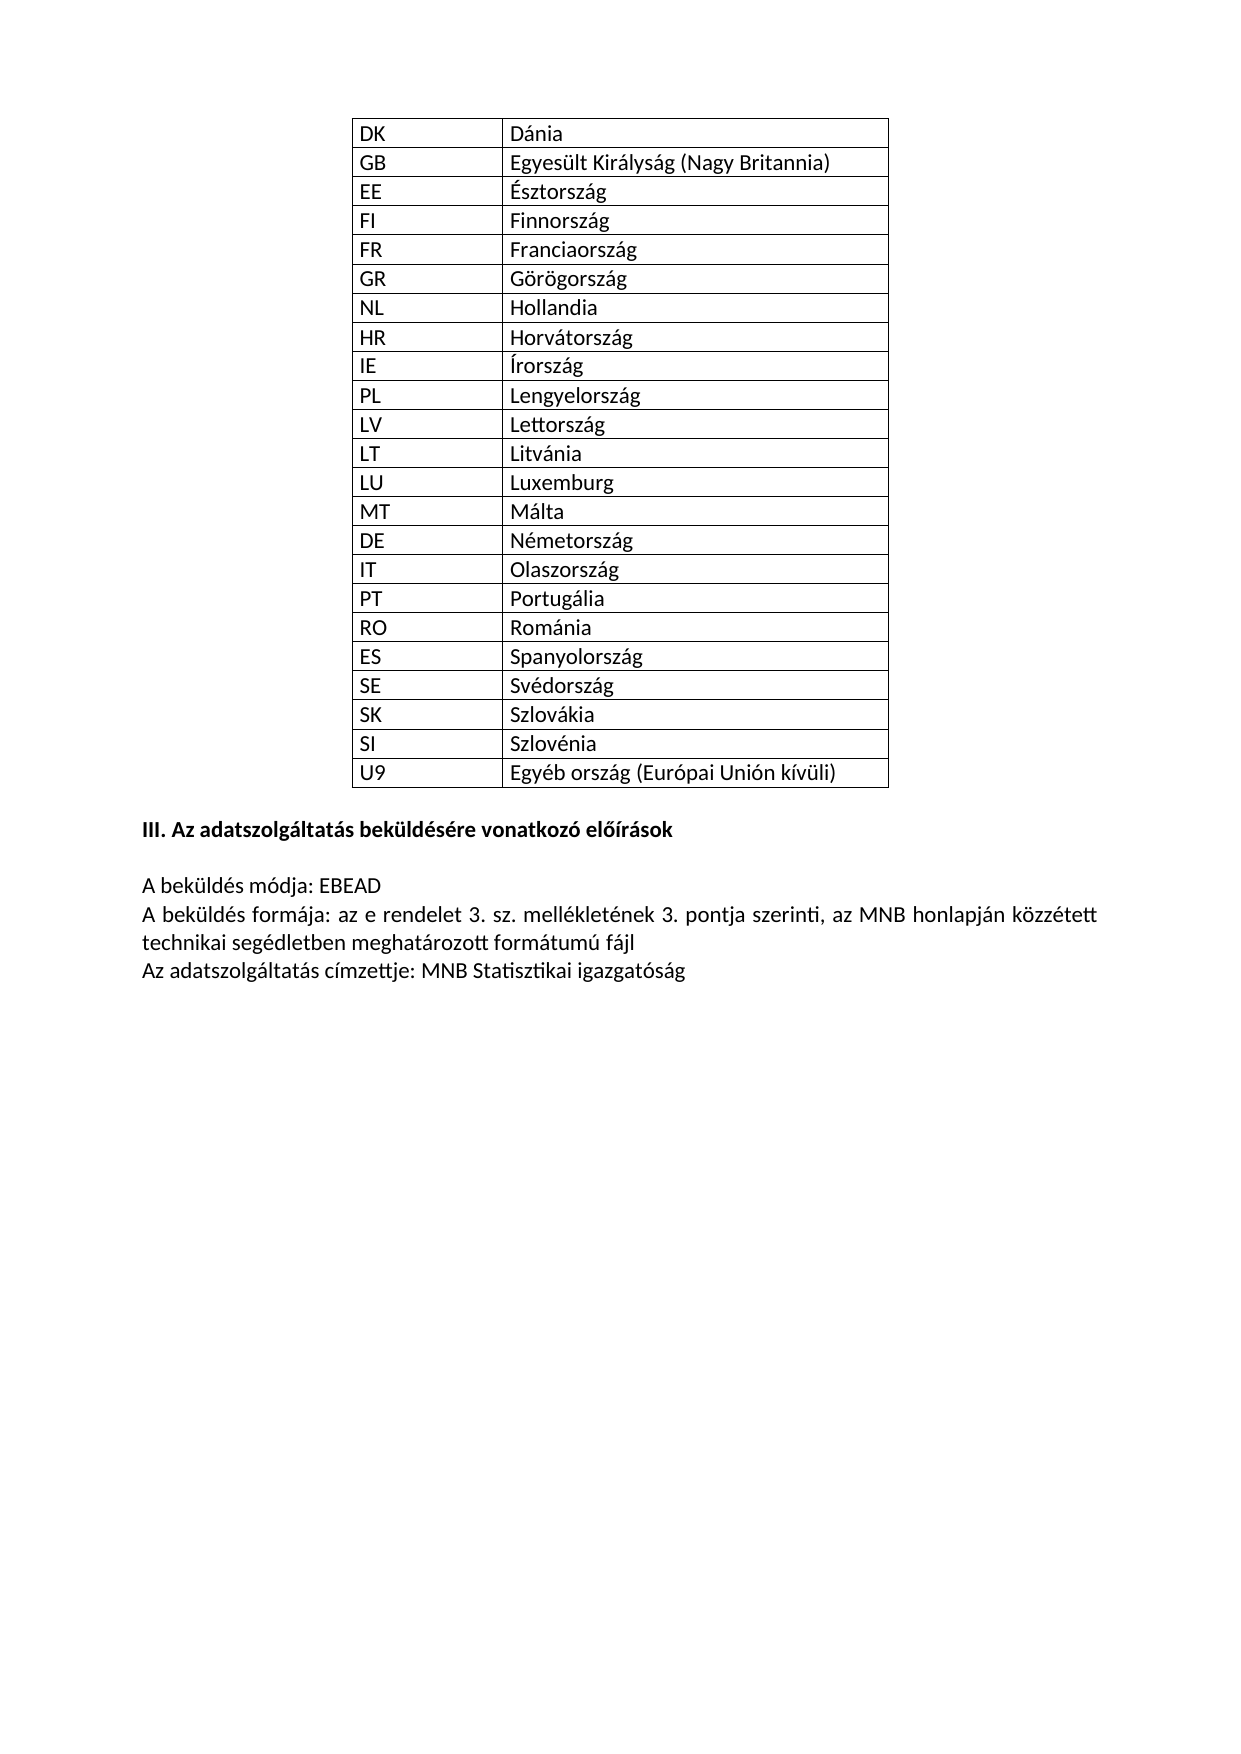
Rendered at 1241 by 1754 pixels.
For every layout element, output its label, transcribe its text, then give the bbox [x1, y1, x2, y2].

table_cell Szlovénia [503, 730, 888, 757]
table_cell IT [353, 555, 502, 583]
table_cell Spanyolország [503, 642, 888, 670]
text III. Az adatszolgáltatás beküldésére vonatkozó előírások [142, 816, 1098, 844]
table_cell Hollandia [503, 294, 888, 322]
table_cell Dánia [503, 119, 888, 147]
table_cell HR [353, 323, 502, 351]
table_cell SK [353, 700, 502, 728]
table_cell PT [353, 584, 502, 612]
table_cell Németország [503, 526, 888, 554]
text Az adatszolgáltatás címzettje: MNB Statisztikai igazgatóság [142, 956, 1098, 984]
table_cell Finnország [503, 206, 888, 234]
table_cell Svédország [503, 671, 888, 699]
table_cell ES [353, 642, 502, 670]
table_cell PL [353, 381, 502, 409]
table_cell Litvánia [503, 439, 888, 467]
table_cell GR [353, 265, 502, 292]
table_cell Lettország [503, 410, 888, 438]
table_cell GB [353, 148, 502, 176]
table_cell LT [353, 439, 502, 467]
table_cell Horvátország [503, 323, 888, 351]
table_cell SE [353, 671, 502, 699]
table_cell Észtország [503, 177, 888, 205]
table_cell IE [353, 352, 502, 380]
text A beküldés formája: az e rendelet 3. sz. mellékletének 3. pontja szerinti, az MNB honlapján közzétett technikai segédletben meghatározott formátumú fájl [142, 900, 1098, 956]
table_cell SI [353, 730, 502, 757]
table_cell Luxemburg [503, 468, 888, 496]
table_cell Szlovákia [503, 700, 888, 728]
table_cell U9 [353, 759, 502, 787]
table_cell Portugália [503, 584, 888, 612]
table_cell Egyéb ország (Európai Unión kívüli) [503, 759, 888, 787]
table_cell LU [353, 468, 502, 496]
table_cell Málta [503, 497, 888, 525]
table_cell Lengyelország [503, 381, 888, 409]
table_cell Románia [503, 613, 888, 641]
table_cell MT [353, 497, 502, 525]
table_cell DK [353, 119, 502, 147]
table_cell Egyesült Királyság (Nagy Britannia) [503, 148, 888, 176]
table_cell FI [353, 206, 502, 234]
table_cell RO [353, 613, 502, 641]
table_cell FR [353, 235, 502, 263]
table_cell LV [353, 410, 502, 438]
table_cell DE [353, 526, 502, 554]
table_cell NL [353, 294, 502, 322]
table_cell Olaszország [503, 555, 888, 583]
text A beküldés módja: EBEAD [142, 872, 1098, 900]
table_cell Franciaország [503, 235, 888, 263]
table_cell Írország [503, 352, 888, 380]
table_cell EE [353, 177, 502, 205]
table_cell Görögország [503, 265, 888, 292]
